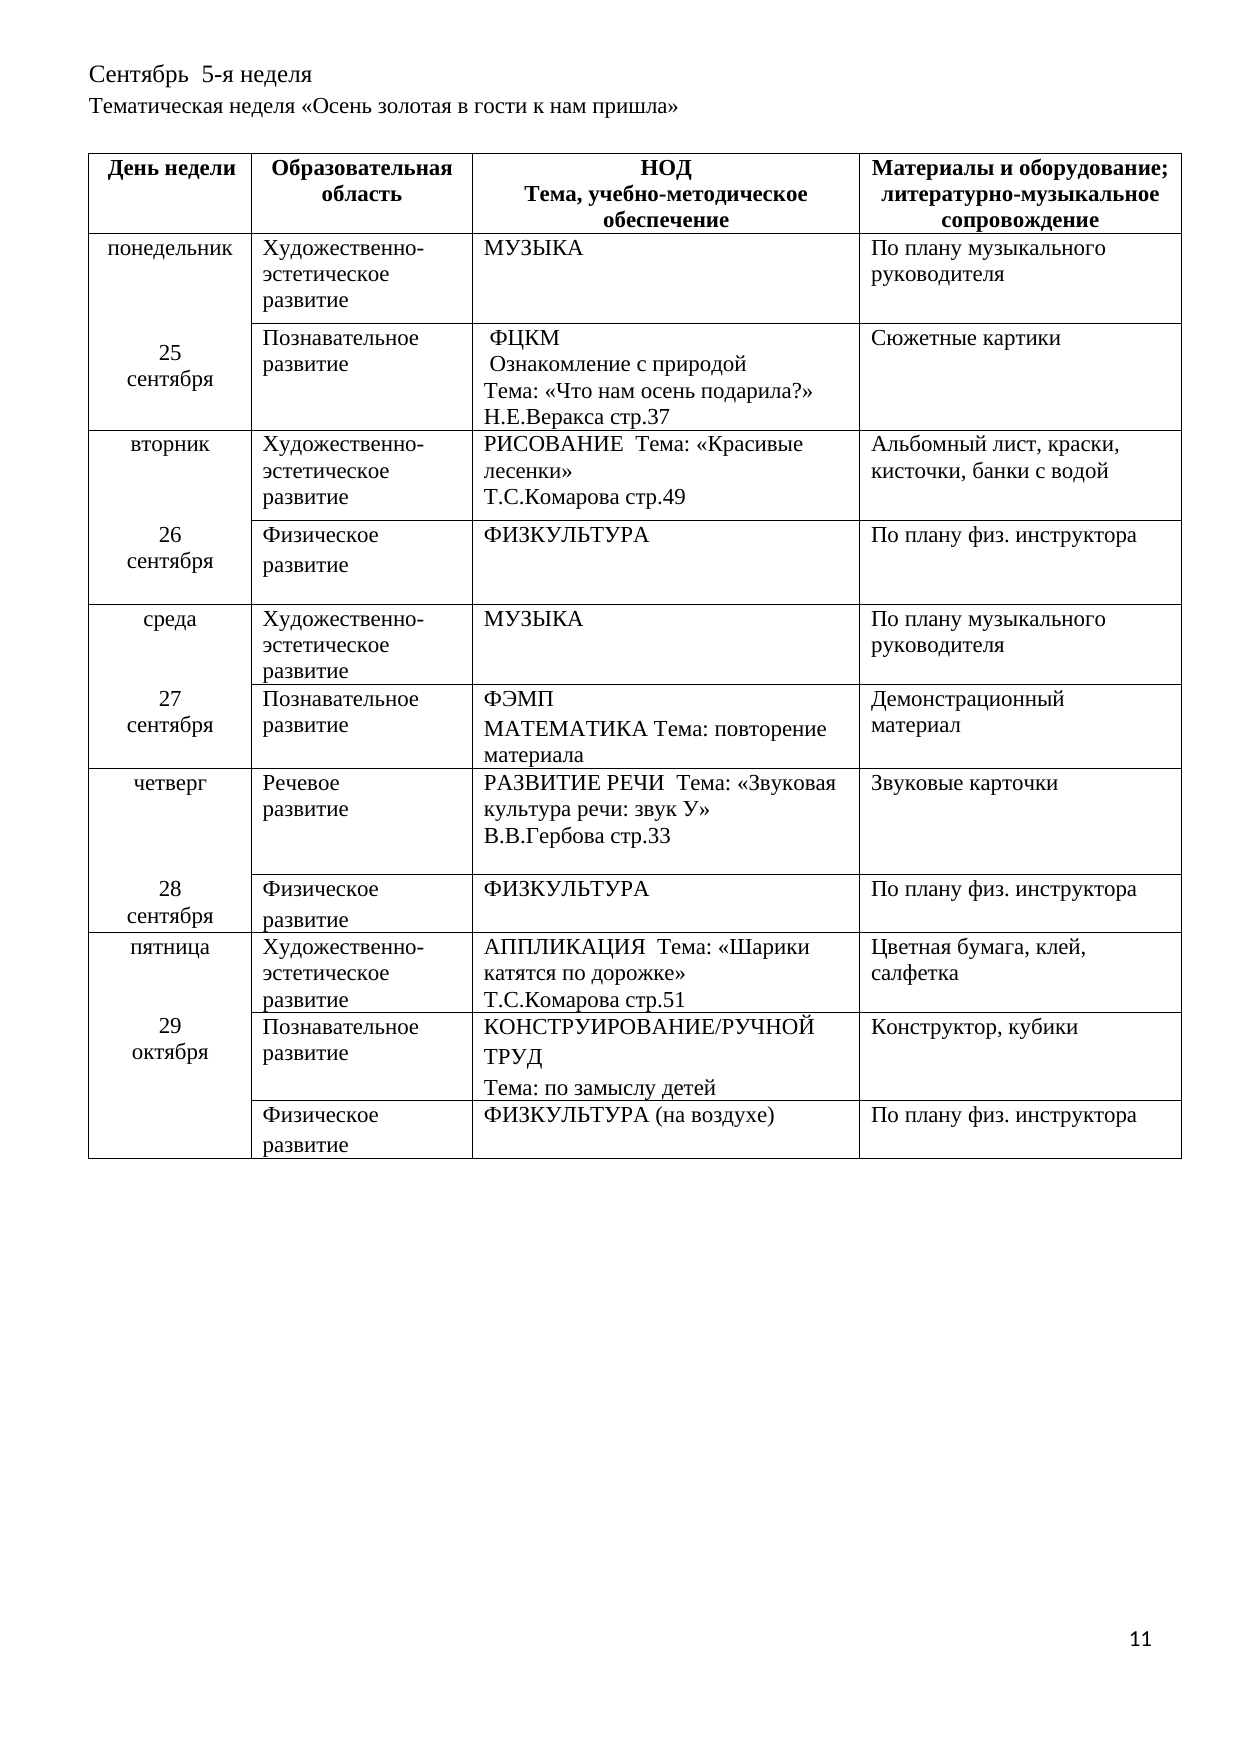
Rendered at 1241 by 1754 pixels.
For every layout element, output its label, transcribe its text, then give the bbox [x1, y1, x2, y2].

table_cell Конструктор, кубики [860, 1013, 1181, 1100]
table_cell Познавательное развитие [252, 685, 472, 768]
table_cell По плану физ. инструктора [860, 1101, 1181, 1157]
table_cell По плану физ. инструктора [860, 875, 1181, 932]
table_cell [89, 1100, 251, 1157]
table_header Образовательная область [252, 154, 472, 233]
table_cell ФЭМП МАТЕМАТИКА Тема: повторение материала [473, 685, 859, 768]
table_cell Художественно-эстетическое развитие [252, 933, 472, 1012]
table_cell По плану музыкального руководителя [860, 605, 1181, 684]
table_cell Цветная бумага, клей, салфетка [860, 933, 1181, 1012]
table_cell По плану музыкального руководителя [860, 234, 1181, 323]
table_cell Физическое развитие [252, 521, 472, 604]
table_cell Сюжетные картики [860, 324, 1181, 429]
table_cell вторник [89, 431, 251, 520]
table_cell Звуковые карточки [860, 769, 1181, 874]
table_cell Физическое развитие [252, 1101, 472, 1157]
table_cell ФЦКМ Ознакомление с природой Тема: «Что нам осень подарила?» Н.Е.Веракса стр.37 [473, 324, 859, 429]
table_cell МУЗЫКА [473, 605, 859, 684]
table_cell КОНСТРУИРОВАНИЕ/РУЧНОЙ ТРУД Тема: по замыслу детей [473, 1013, 859, 1100]
table_cell четверг [89, 769, 251, 874]
table_cell среда [89, 605, 251, 684]
table_cell Художественно-эстетическое развитие [252, 431, 472, 520]
table_cell 27 сентября [89, 684, 251, 768]
table_cell понедельник 25 сентября [89, 234, 251, 429]
table_cell РАЗВИТИЕ РЕЧИ Тема: «Звуковая культура речи: звук У» В.В.Гербова стр.33 [473, 769, 859, 874]
table_cell пятница 29 октября [89, 933, 251, 1100]
table_cell Художественно-эстетическое развитие [252, 234, 472, 323]
table_cell Познавательное развитие [252, 1013, 472, 1100]
table_cell ФИЗКУЛЬТУРА [473, 521, 859, 604]
table_cell Познавательное развитие [252, 324, 472, 429]
table_cell Речевое развитие [252, 769, 472, 874]
table_header Материалы и оборудование; литературно-музыкальное сопровождение [860, 154, 1181, 233]
table_cell Демонстрационный материал [860, 685, 1181, 768]
table_cell ФИЗКУЛЬТУРА (на воздухе) [473, 1101, 859, 1157]
table_cell 28 сентября [89, 874, 251, 932]
table_cell МУЗЫКА [473, 234, 859, 323]
table_cell Художественно-эстетическое развитие [252, 605, 472, 684]
text Тематическая неделя «Осень золотая в гости к нам пришла» [89, 92, 1152, 118]
table_cell РИСОВАНИЕ Тема: «Красивые лесенки» Т.С.Комарова стр.49 [473, 431, 859, 520]
table_cell 26 сентября [89, 520, 251, 604]
table_cell ФИЗКУЛЬТУРА [473, 875, 859, 932]
table_cell Альбомный лист, краски, кисточки, банки с водой [860, 431, 1181, 520]
table_cell Физическое развитие [252, 875, 472, 932]
text Сентябрь 5-я неделя [89, 59, 1152, 88]
table_header НОД Тема, учебно-методическое обеспечение [473, 154, 859, 233]
table_header День недели [89, 154, 251, 233]
table_cell По плану физ. инструктора [860, 521, 1181, 604]
table_cell АППЛИКАЦИЯ Тема: «Шарики катятся по дорожке» Т.С.Комарова стр.51 [473, 933, 859, 1012]
